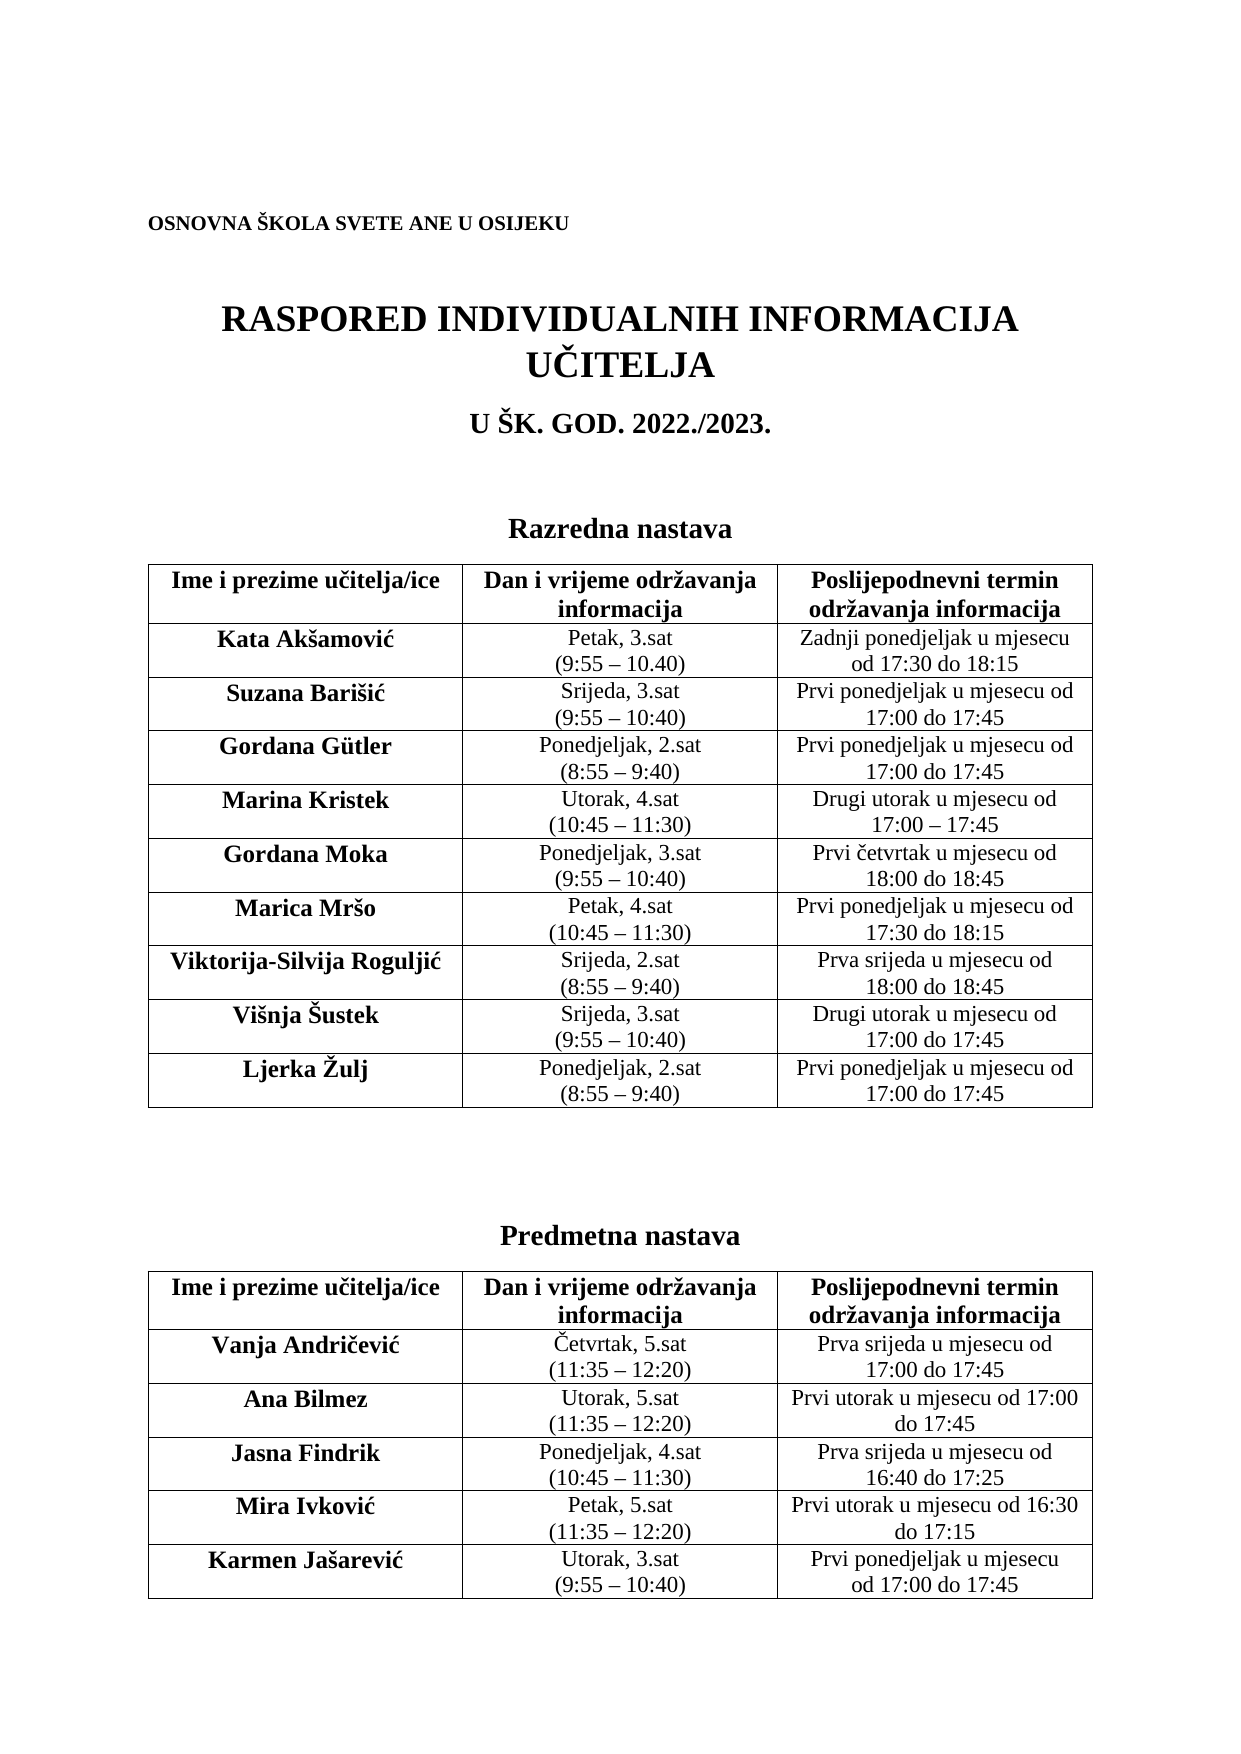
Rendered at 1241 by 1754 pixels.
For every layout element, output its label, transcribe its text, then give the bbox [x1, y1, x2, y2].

table_cell Prva srijeda u mjesecu od 18:00 do 18:45 [778, 946, 1092, 999]
table_cell Drugi utorak u mjesecu od 17:00 – 17:45 [778, 785, 1092, 838]
table_cell Petak, 5.sat (11:35 – 12:20) [463, 1491, 777, 1544]
table_cell Ponedjeljak, 2.sat (8:55 – 9:40) [463, 731, 777, 784]
table_cell Prvi utorak u mjesecu od 16:30 do 17:15 [778, 1491, 1092, 1544]
table_cell Srijeda, 3.sat (9:55 – 10:40) [463, 1000, 777, 1053]
table_cell Prvi ponedjeljak u mjesecu od 17:00 do 17:45 [778, 1545, 1092, 1598]
table_cell Prvi ponedjeljak u mjesecu od 17:30 do 18:15 [778, 893, 1092, 945]
table_cell Srijeda, 3.sat (9:55 – 10:40) [463, 678, 777, 730]
text Predmetna nastava [148, 1218, 1093, 1251]
table_cell Utorak, 5.sat (11:35 – 12:20) [463, 1384, 777, 1437]
table_cell Vanja Andričević [149, 1330, 462, 1383]
table_cell Prvi ponedjeljak u mjesecu od 17:00 do 17:45 [778, 731, 1092, 784]
text RASPORED INDIVIDUALNIH INFORMACIJA UČITELJA [148, 296, 1093, 386]
table_cell Jasna Findrik [149, 1438, 462, 1490]
table_cell Prva srijeda u mjesecu od 16:40 do 17:25 [778, 1438, 1092, 1490]
table_header Ime i prezime učitelja/ice [149, 565, 462, 623]
table_cell Mira Ivković [149, 1491, 462, 1544]
table_cell Ponedjeljak, 2.sat (8:55 – 9:40) [463, 1054, 777, 1107]
table_cell Petak, 3.sat (9:55 – 10.40) [463, 624, 777, 677]
table_cell Ponedjeljak, 4.sat (10:45 – 11:30) [463, 1438, 777, 1490]
table_header Dan i vrijeme održavanja informacija [463, 1272, 777, 1329]
table_header Poslijepodnevni termin održavanja informacija [778, 1272, 1092, 1329]
table_cell Četvrtak, 5.sat (11:35 – 12:20) [463, 1330, 777, 1383]
table_cell Ljerka Žulj [149, 1054, 462, 1107]
table_header Poslijepodnevni termin održavanja informacija [778, 565, 1092, 623]
table_cell Ana Bilmez [149, 1384, 462, 1437]
table_cell Prvi četvrtak u mjesecu od 18:00 do 18:45 [778, 839, 1092, 892]
table_cell Marica Mršo [149, 893, 462, 945]
table_cell Kata Akšamović [149, 624, 462, 677]
table_cell Zadnji ponedjeljak u mjesecu od 17:30 do 18:15 [778, 624, 1092, 677]
text U ŠK. GOD. 2022./2023. [148, 406, 1093, 439]
table_cell Utorak, 4.sat (10:45 – 11:30) [463, 785, 777, 838]
table_header Dan i vrijeme održavanja informacija [463, 565, 777, 623]
table_cell Ponedjeljak, 3.sat (9:55 – 10:40) [463, 839, 777, 892]
table_cell Gordana Moka [149, 839, 462, 892]
table_cell Gordana Gütler [149, 731, 462, 784]
text OSNOVNA ŠKOLA SVETE ANE U OSIJEKU [148, 211, 1093, 235]
table_cell Srijeda, 2.sat (8:55 – 9:40) [463, 946, 777, 999]
table_cell Marina Kristek [149, 785, 462, 838]
table_cell Suzana Barišić [149, 678, 462, 730]
table_cell Višnja Šustek [149, 1000, 462, 1053]
text Razredna nastava [148, 511, 1093, 545]
table_cell Prva srijeda u mjesecu od 17:00 do 17:45 [778, 1330, 1092, 1383]
table_cell Petak, 4.sat (10:45 – 11:30) [463, 893, 777, 945]
table_cell Utorak, 3.sat (9:55 – 10:40) [463, 1545, 777, 1598]
table_cell Drugi utorak u mjesecu od 17:00 do 17:45 [778, 1000, 1092, 1053]
table_cell Prvi utorak u mjesecu od 17:00 do 17:45 [778, 1384, 1092, 1437]
table_header Ime i prezime učitelja/ice [149, 1272, 462, 1329]
table_cell Viktorija-Silvija Roguljić [149, 946, 462, 999]
table_cell Prvi ponedjeljak u mjesecu od 17:00 do 17:45 [778, 1054, 1092, 1107]
table_cell Karmen Jašarević [149, 1545, 462, 1598]
table_cell Prvi ponedjeljak u mjesecu od 17:00 do 17:45 [778, 678, 1092, 730]
